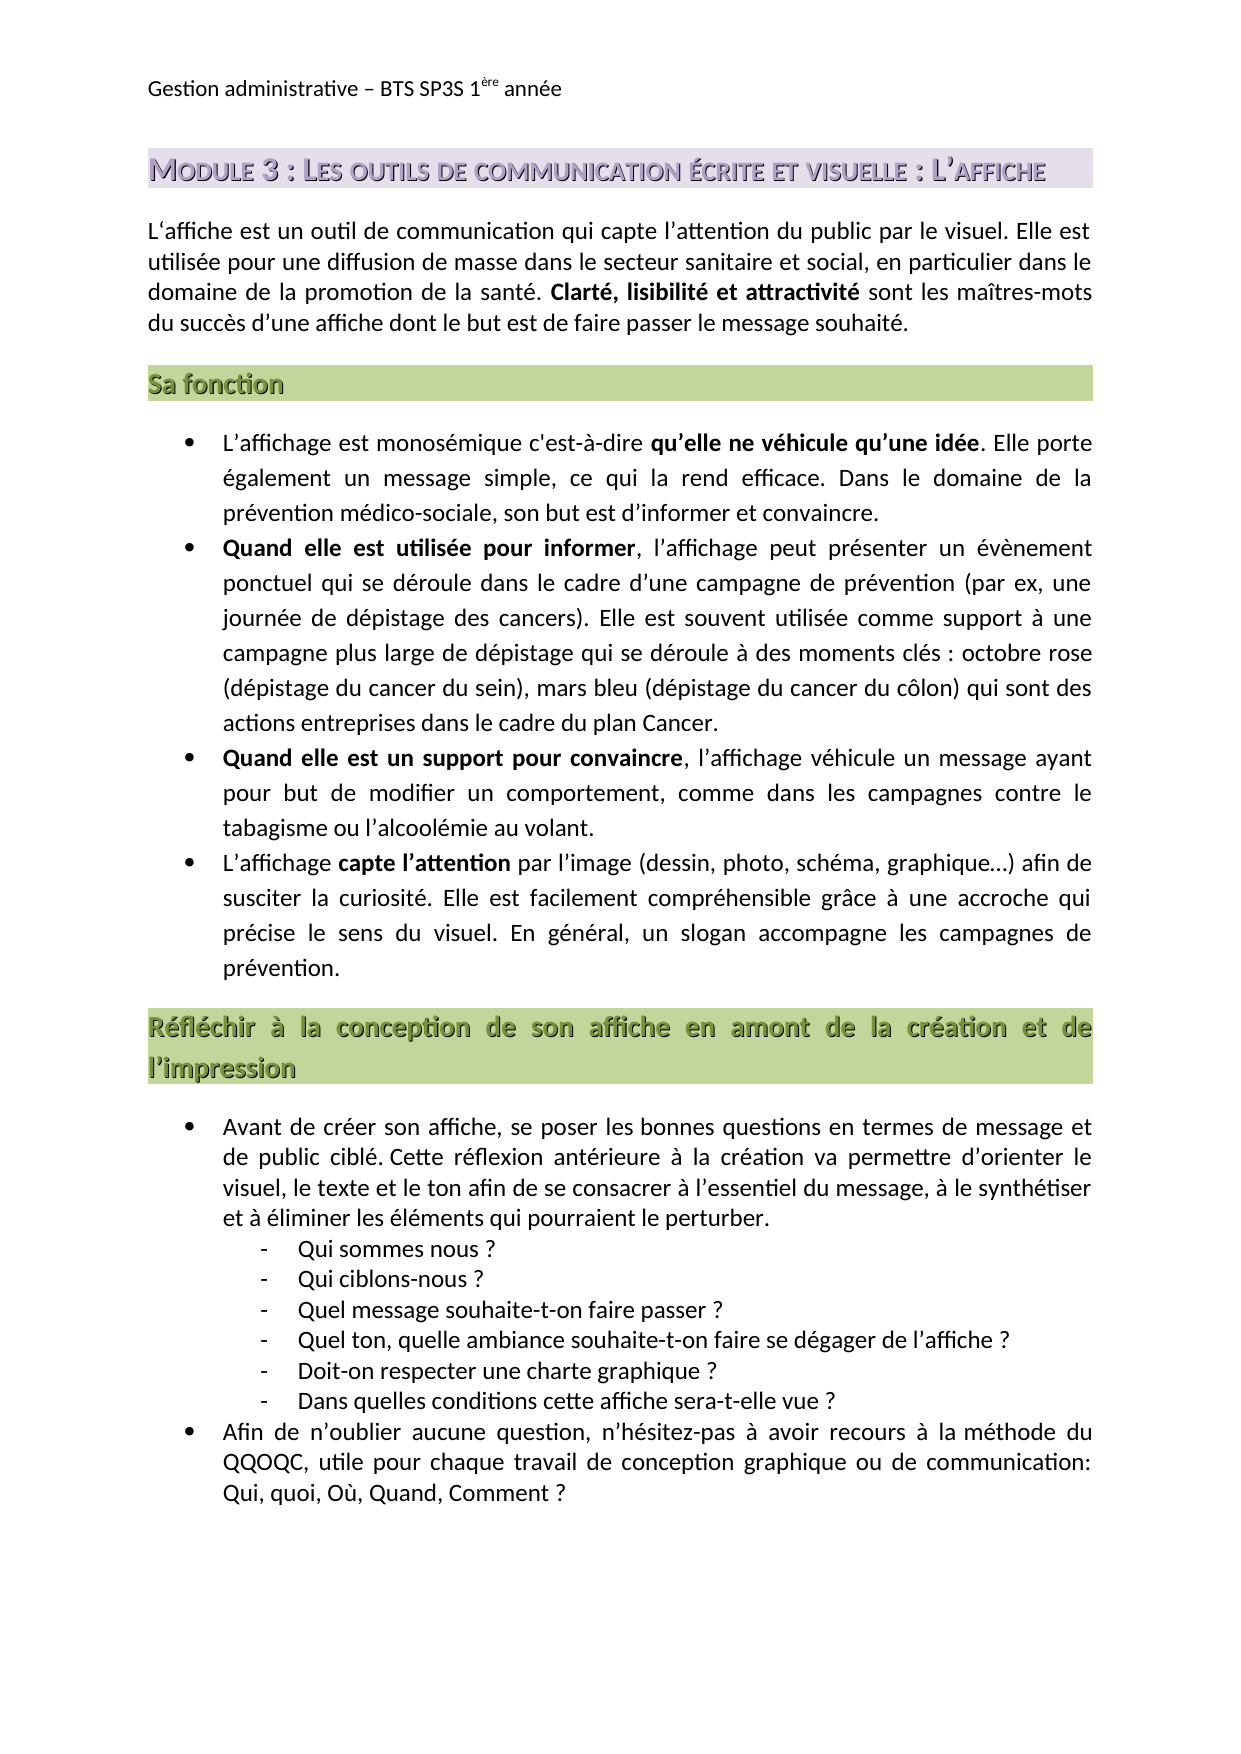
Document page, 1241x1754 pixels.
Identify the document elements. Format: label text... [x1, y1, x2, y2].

list Quand elle est utilisée pour informer, l’affichage peut présenter un évènement ponctuel qui se déroule dans le cadre d’une campagne de prévention (par ex, une journée de dépistage des cancers). Elle est souvent utilisée comme support à une campagne plus large de dépistage qui se déroule à des moments clés : octobre rose (dépistage du cancer du sein), mars bleu (dépistage du cancer du côlon) qui sont des actions entreprises dans le cadre du plan Cancer. [185, 532, 1093, 738]
list Afin de n’oublier aucune question, n’hésitez-pas à avoir recours à la méthode du QQOQC, utile pour chaque travail de conception graphique ou de communication: Qui, quoi, Où, Quand, Comment ? [185, 1416, 1093, 1507]
list Qui sommes nous ? [260, 1233, 1093, 1263]
text Module 3 : Les outils de communication écrite et visuelle : L’affiche [148, 148, 1093, 188]
text L‘affiche est un outil de communication qui capte l’attention du public par le visuel. Elle est utilisée pour une diffusion de masse dans le secteur sanitaire et social, en particulier dans le domaine de la promotion de la santé. Clarté, lisibilité et attractivité sont les maîtres-mots du succès d’une affiche dont le but est de faire passer le message souhaité. [148, 215, 1093, 337]
list Quand elle est un support pour convaincre, l’affichage véhicule un message ayant pour but de modifier un comportement, comme dans les campagnes contre le tabagisme ou l’alcoolémie au volant. [185, 742, 1093, 843]
list Quel message souhaite-t-on faire passer ? [260, 1294, 1093, 1324]
list Avant de créer son affiche, se poser les bonnes questions en termes de message et de public ciblé. Cette réflexion antérieure à la création va permettre d’orienter le visuel, le texte et le ton afin de se consacrer à l’essentiel du message, à le synthétiser et à éliminer les éléments qui pourraient le perturber. [185, 1111, 1093, 1233]
list L’affichage est monosémique c'est-à-dire qu’elle ne véhicule qu’une idée. Elle porte également un message simple, ce qui la rend efficace. Dans le domaine de la prévention médico-sociale, son but est d’informer et convaincre. [185, 427, 1093, 528]
list Quel ton, quelle ambiance souhaite-t-on faire se dégager de l’affiche ? [260, 1324, 1093, 1355]
list Doit-on respecter une charte graphique ? [260, 1355, 1093, 1385]
list Qui ciblons-nous ? [260, 1263, 1093, 1294]
text Réfléchir à la conception de son affiche en amont de la création et de l’impression [148, 1008, 1093, 1084]
list Dans quelles conditions cette affiche sera-t-elle vue ? [260, 1385, 1093, 1416]
text Sa fonction [148, 365, 1093, 401]
list L’affichage capte l’attention par l’image (dessin, photo, schéma, graphique…) afin de susciter la curiosité. Elle est facilement compréhensible grâce à une accroche qui précise le sens du visuel. En général, un slogan accompagne les campagnes de prévention. [185, 847, 1093, 983]
